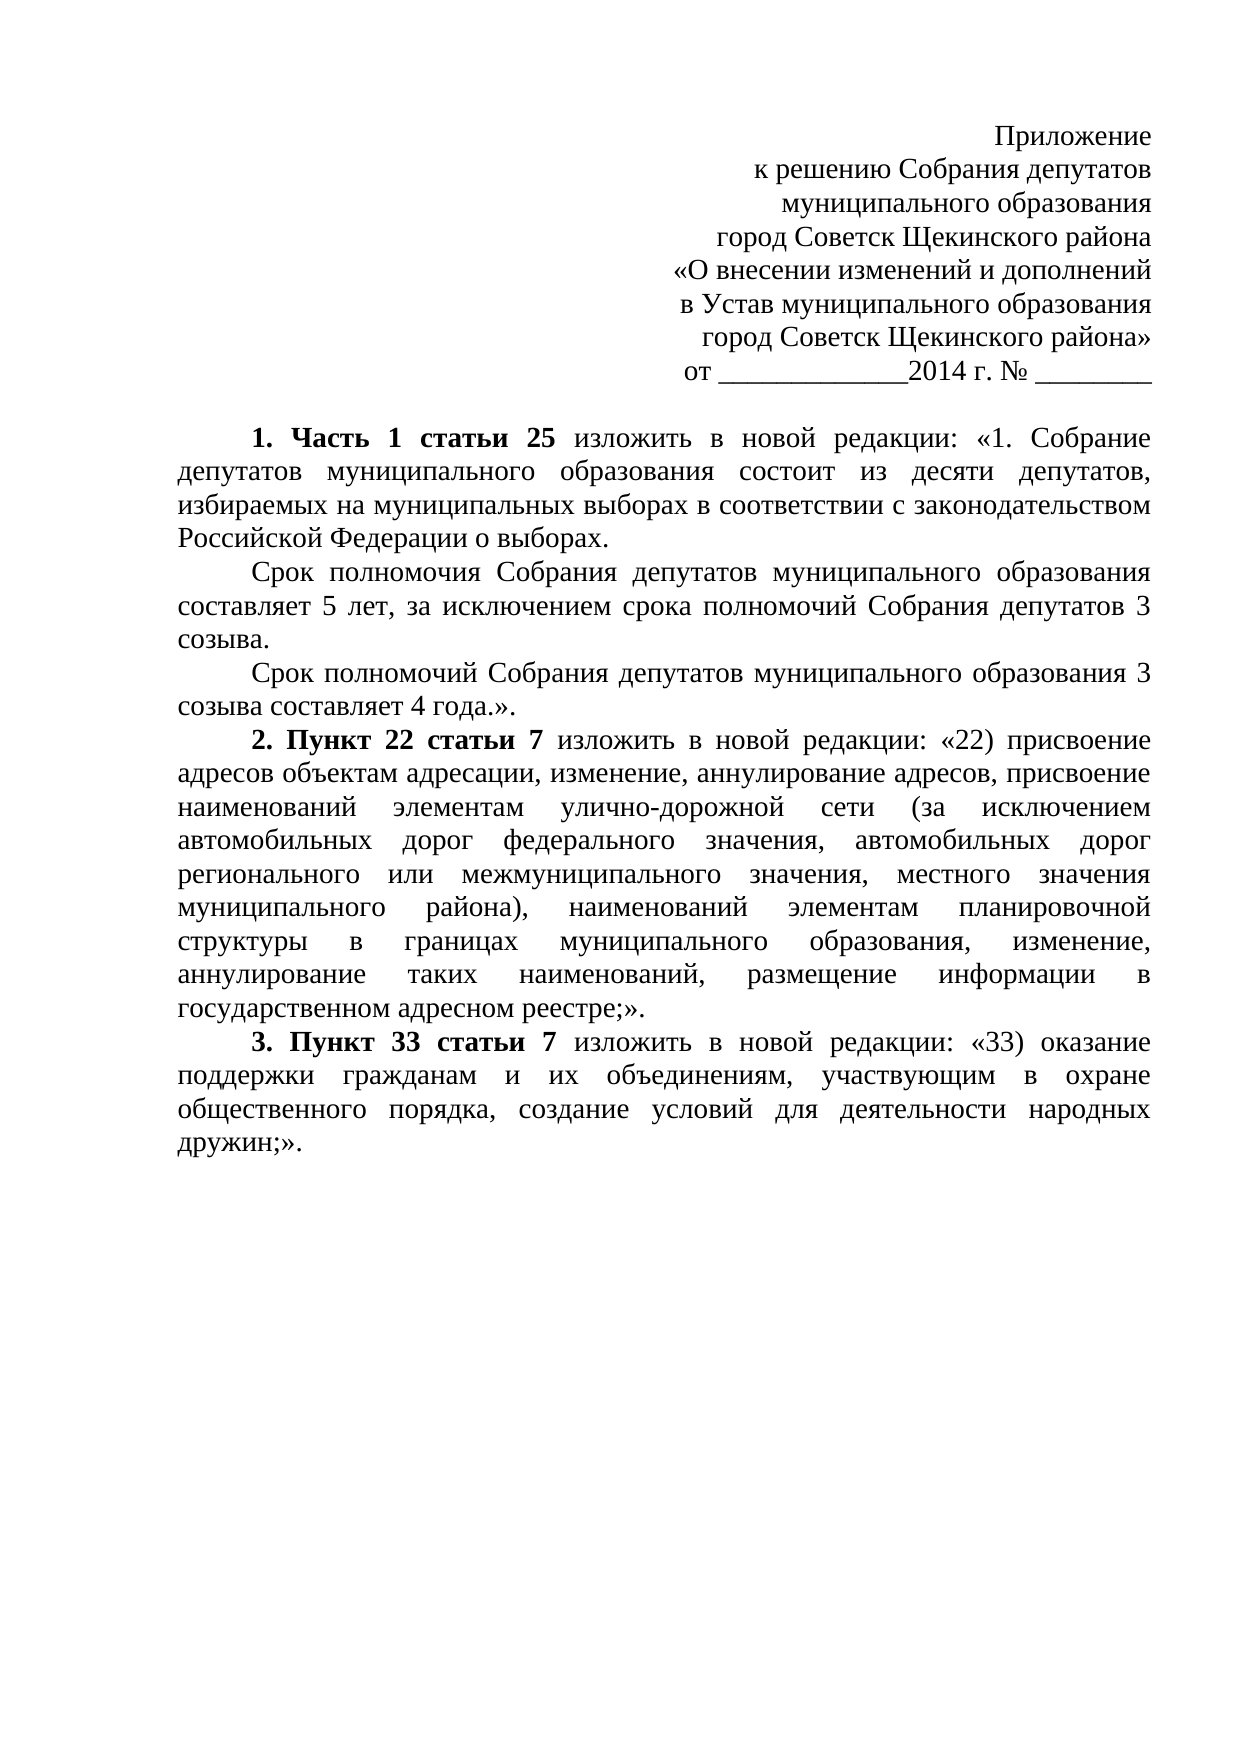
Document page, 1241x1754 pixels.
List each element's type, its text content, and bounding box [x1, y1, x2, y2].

text «О внесении изменений и дополнений [177, 252, 1152, 286]
text от _____________2014 г. № ________ [177, 353, 1152, 386]
text в Устав муниципального образования [177, 286, 1152, 319]
text 3. Пункт 33 статьи 7 изложить в новой редакции: «33) оказание поддержки гражданам и их объединениям, участвующим в охране общественного порядка, создание условий для деятельности народных дружин;». [177, 1024, 1152, 1158]
text Срок полномочий Собрания депутатов муниципального образования 3 созыва составляет 4 года.». [177, 655, 1152, 722]
text город Советск Щекинского района [177, 219, 1152, 252]
text 1. Часть 1 статьи 25 изложить в новой редакции: «1. Собрание депутатов муниципального образования состоит из десяти депутатов, избираемых на муниципальных выборах в соответствии с законодательством Российской Федерации о выборах. [177, 420, 1152, 554]
text 2. Пункт 22 статьи 7 изложить в новой редакции: «22) присвоение адресов объектам адресации, изменение, аннулирование адресов, присвоение наименований элементам улично-дорожной сети (за исключением автомобильных дорог федерального значения, автомобильных дорог регионального или межмуниципального значения, местного значения муниципального района), наименований элементам планировочной структуры в границах муниципального образования, изменение, аннулирование таких наименований, размещение информации в государственном адресном реестре;». [177, 722, 1152, 1024]
text к решению Собрания депутатов [177, 152, 1152, 185]
text Приложение [177, 118, 1152, 152]
text город Советск Щекинского района» [177, 319, 1152, 353]
text муниципального образования [177, 185, 1152, 219]
text Срок полномочия Собрания депутатов муниципального образования составляет 5 лет, за исключением срока полномочий Собрания депутатов 3 созыва. [177, 554, 1152, 655]
